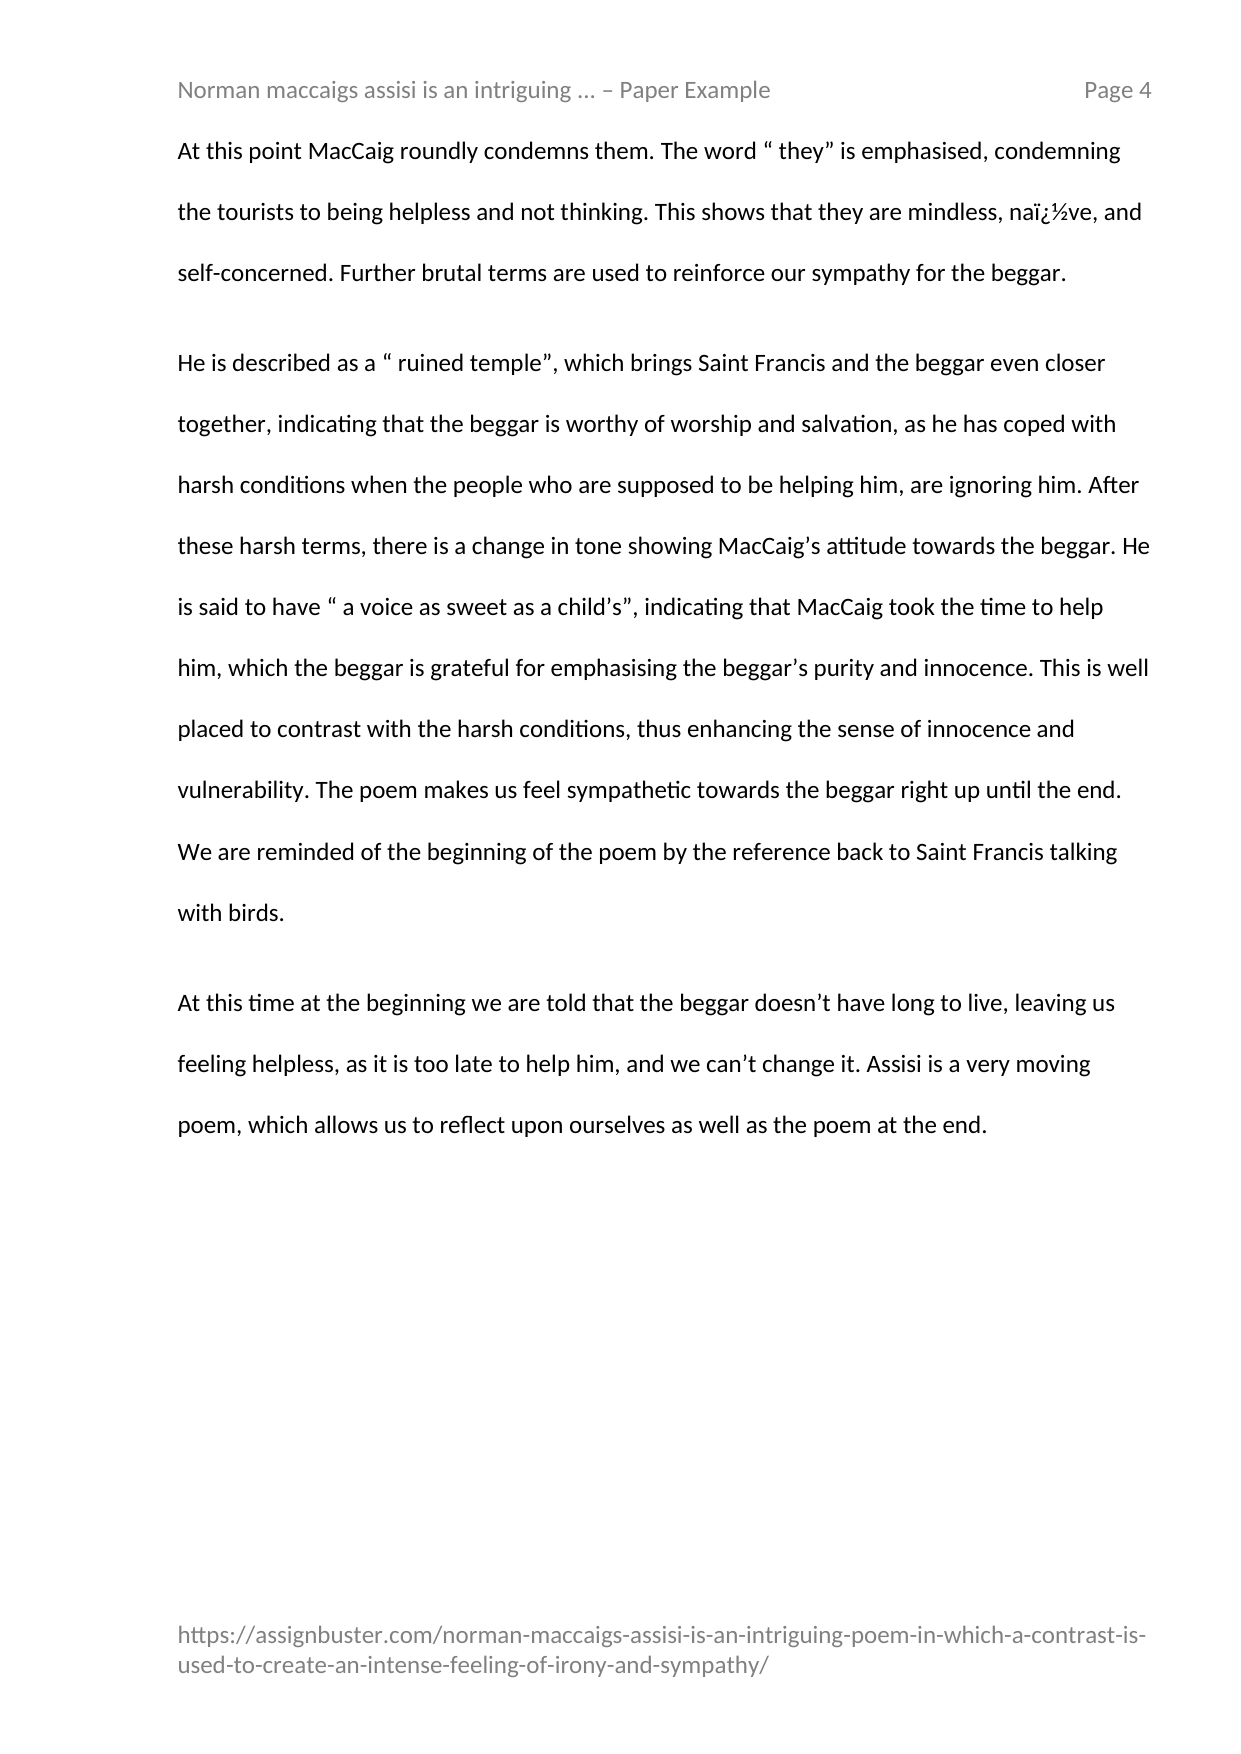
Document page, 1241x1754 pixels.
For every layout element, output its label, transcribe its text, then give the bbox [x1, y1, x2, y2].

text At this time at the beginning we are told that the beggar doesn’t have long to live, leaving us feeling helpless, as it is too late to help him, and we can’t change it. Assisi is a very moving poem, which allows us to reflect upon ourselves as well as the poem at the end. [177, 987, 1152, 1140]
text At this point MacCaig roundly condemns them. The word “ they” is emphasised, condemning the tourists to being helpless and not thinking. This shows that they are mindless, naï¿½ve, and self-concerned. Further brutal terms are used to reinforce our sympathy for the beggar. [177, 135, 1152, 287]
text He is described as a “ ruined temple”, which brings Saint Francis and the beggar even closer together, indicating that the beggar is worthy of worship and salvation, as he has coped with harsh conditions when the people who are supposed to be helping him, are ignoring him. After these harsh terms, there is a change in tone showing MacCaig’s attitude towards the beggar. He is said to have “ a voice as sweet as a child’s”, indicating that MacCaig took the time to help him, which the beggar is grateful for emphasising the beggar’s purity and innocence. This is well placed to contrast with the harsh conditions, thus enhancing the sense of innocence and vulnerability. The poem makes us feel sympathetic towards the beggar right up until the end. We are reminded of the beginning of the poem by the reference back to Saint Francis talking with birds. [177, 347, 1152, 927]
